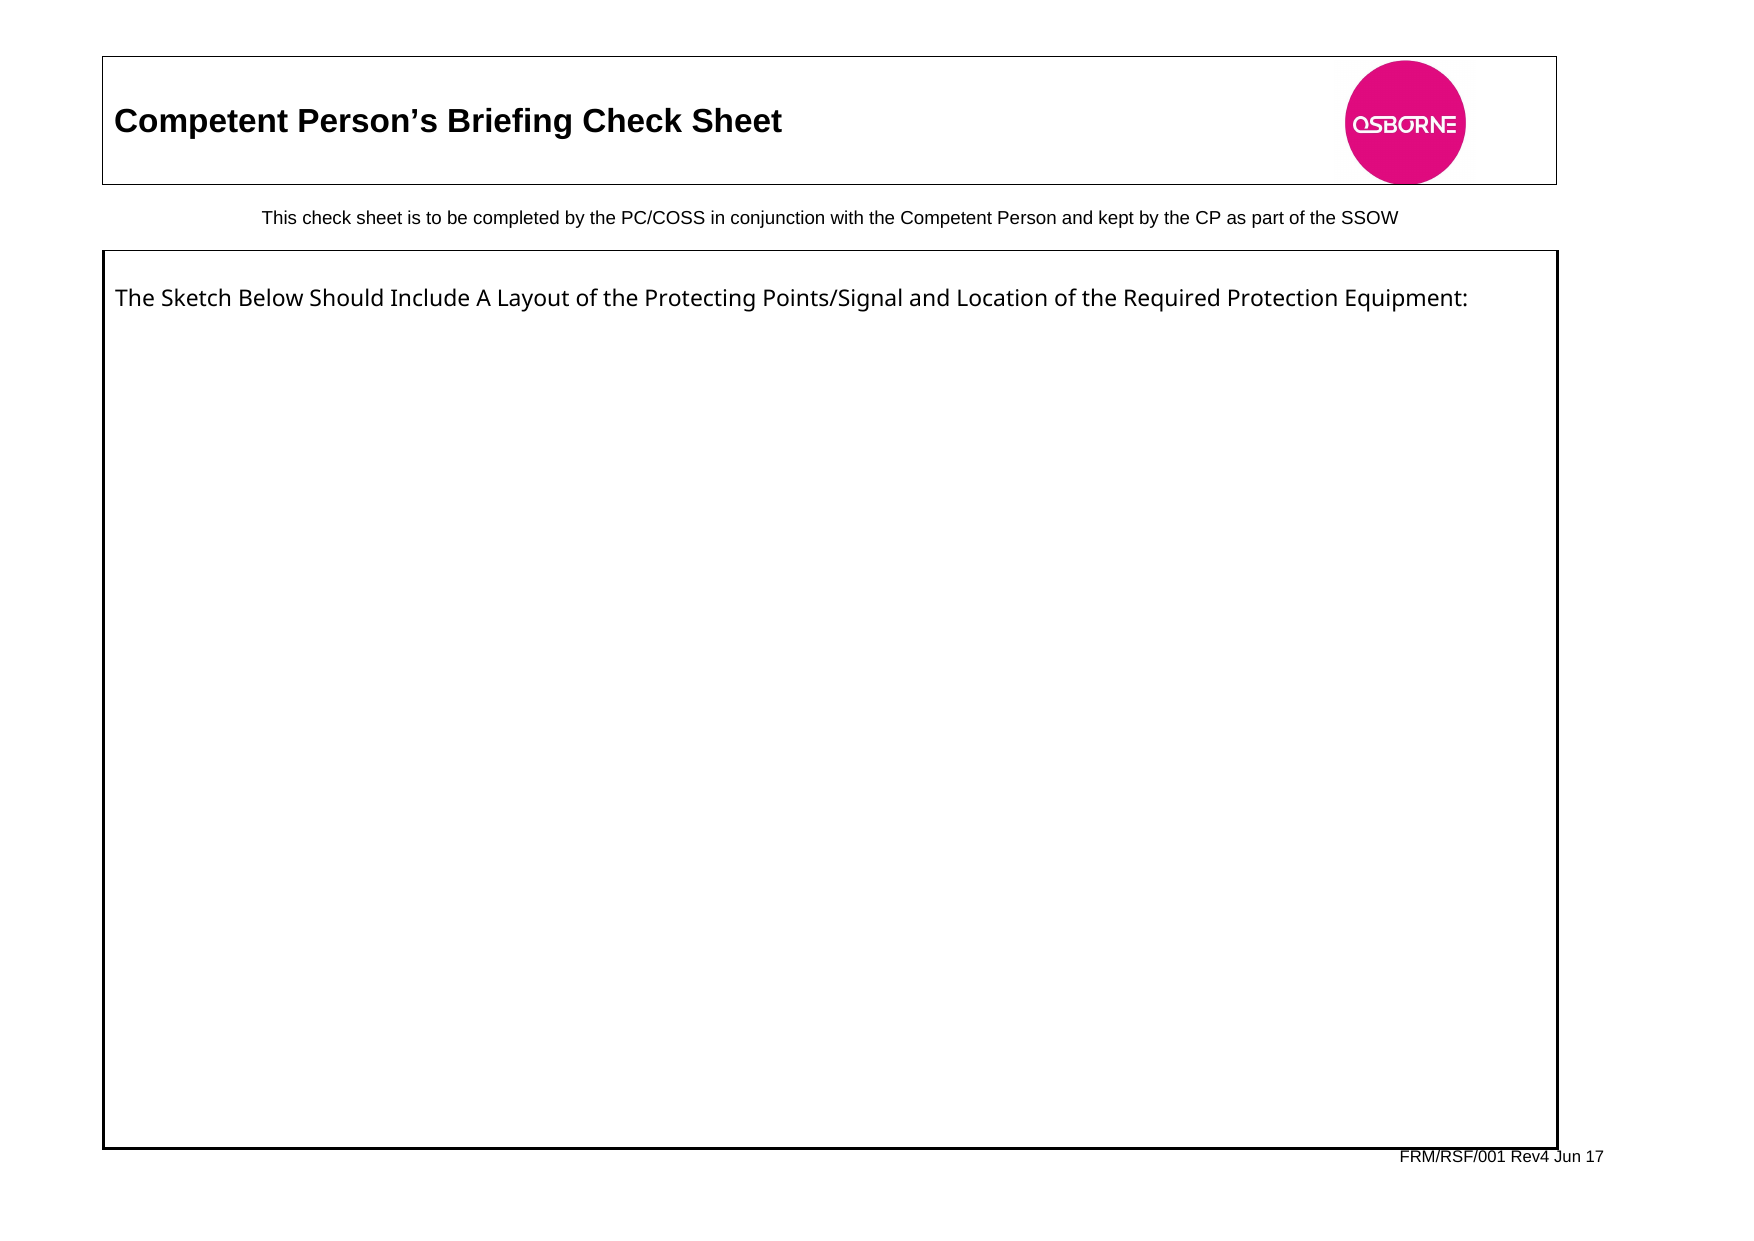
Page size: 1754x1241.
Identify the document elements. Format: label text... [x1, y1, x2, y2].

picture [1332, 60, 1477, 183]
table_cell The Sketch Below Should Include A Layout of the Protecting Points/Signal and Location of the Required Protection Equipment: [105, 251, 1556, 1147]
